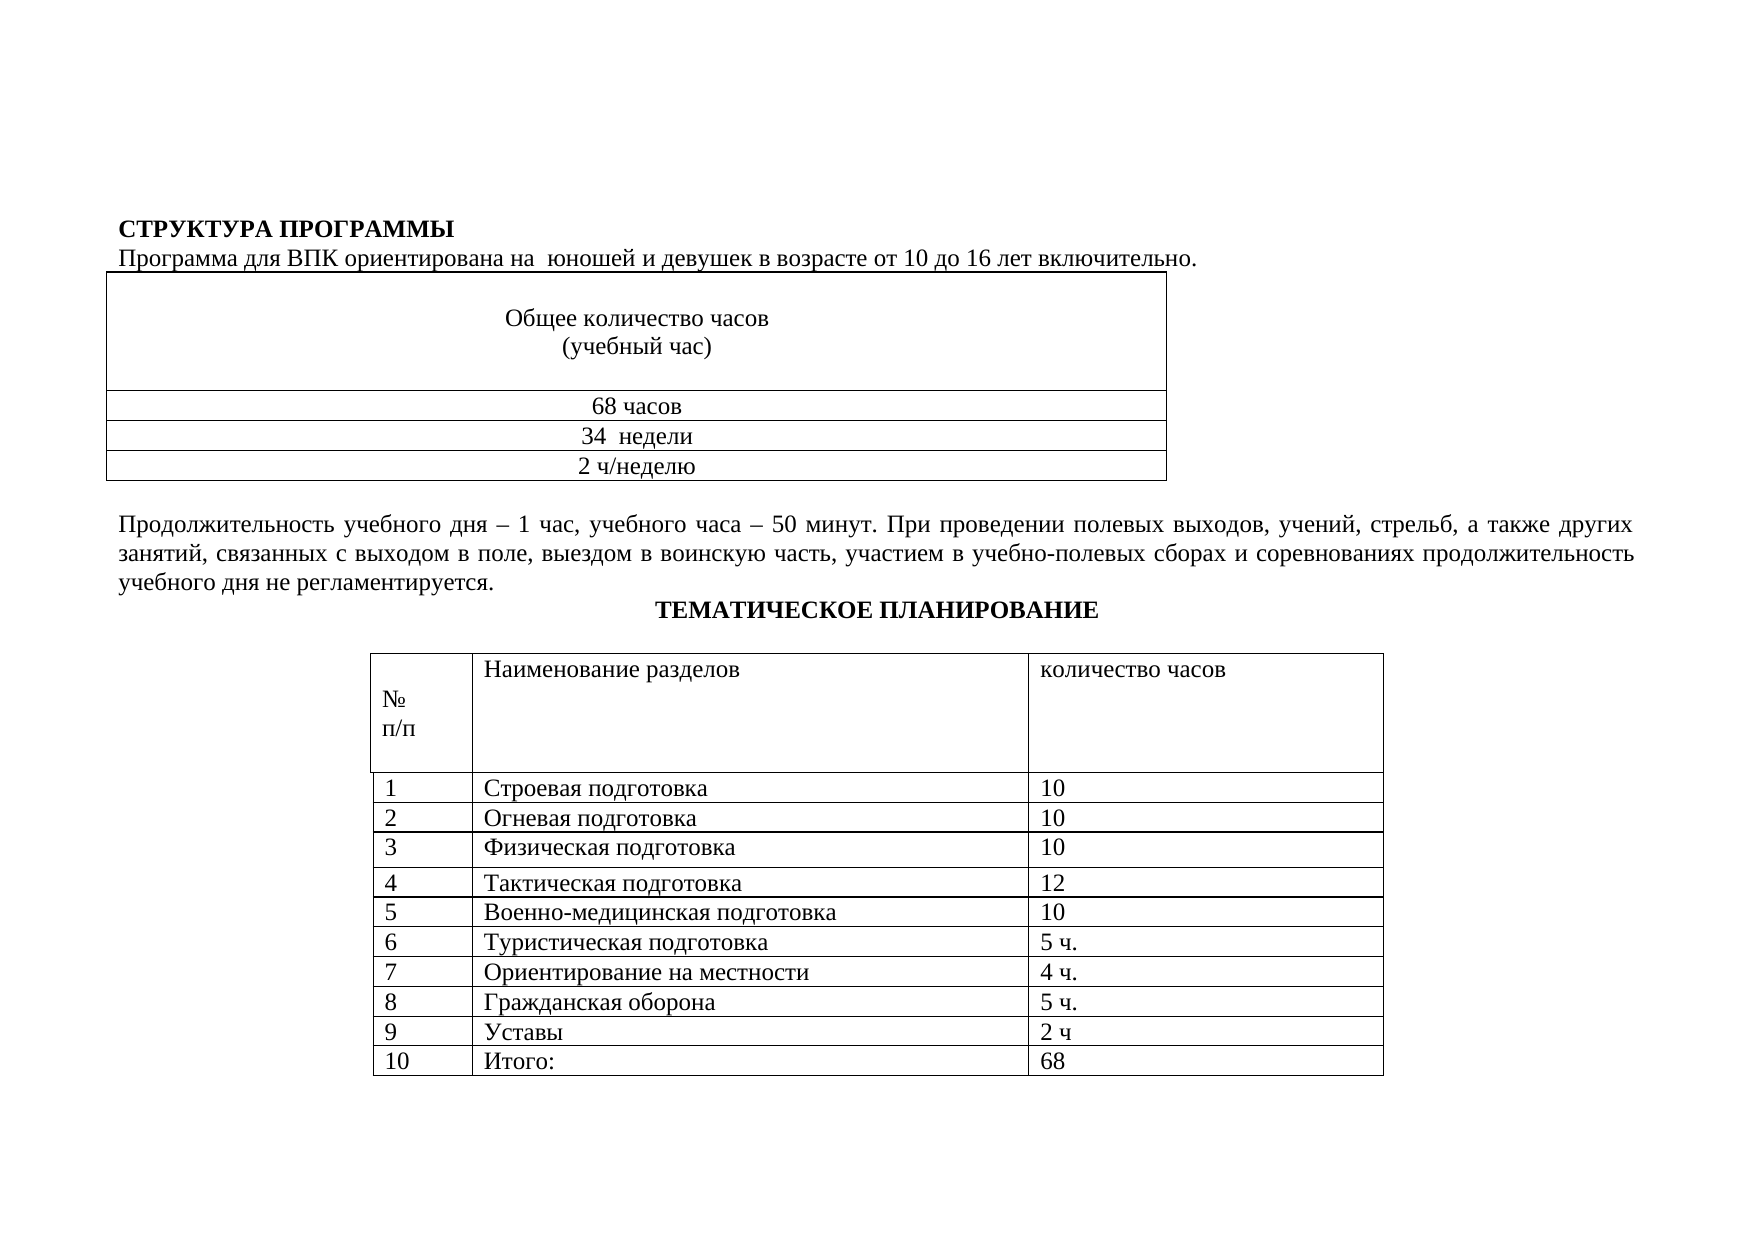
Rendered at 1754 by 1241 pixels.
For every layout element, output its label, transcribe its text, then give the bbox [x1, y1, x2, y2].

table_cell Тактическая подготовка [473, 868, 1028, 896]
table_cell 10 [1029, 898, 1383, 926]
table_cell 4 ч. [1029, 957, 1383, 986]
table_cell Туристическая подготовка [473, 927, 1028, 956]
table_cell 68 часов [107, 391, 1166, 420]
table_cell 1 [374, 773, 472, 802]
table_cell 7 [374, 957, 472, 986]
table_cell 68 [1029, 1046, 1383, 1075]
table_cell Итого: [473, 1046, 1028, 1075]
subtitle ТЕМАТИЧЕСКОЕ ПЛАНИРОВАНИЕ [118, 596, 1636, 624]
text Продолжительность учебного дня – 1 час, учебного часа – 50 минут. При проведении полевых выходов, учений, стрельб, а также других занятий, связанных с выходом в поле, выездом в воинскую часть, участием в учебно-полевых сборах и соревнованиях продолжительность учебного дня не регламентируется. [118, 509, 1636, 596]
table_cell 5 ч. [1029, 927, 1383, 956]
table_cell 2 [374, 803, 472, 831]
text Программа для ВПК ориентирована на юношей и девушек в возрасте от 10 до 16 лет включительно. [118, 243, 1636, 271]
subtitle Структура программы [118, 214, 1636, 243]
table_cell 12 [1029, 868, 1383, 896]
table_cell 10 [1029, 803, 1383, 831]
table_cell 34 недели [107, 421, 1166, 450]
table_cell Уставы [473, 1017, 1028, 1045]
table_header количество часов [1029, 654, 1383, 772]
table_cell 8 [374, 987, 472, 1016]
table_cell 5 ч. [1029, 987, 1383, 1016]
table_header № п/п [371, 654, 472, 772]
table_cell 3 [374, 833, 472, 867]
table_cell 6 [374, 927, 472, 956]
table_header Общее количество часов (учебный час) [107, 273, 1166, 390]
table_header Наименование разделов [473, 654, 1028, 772]
table_cell 9 [374, 1017, 472, 1045]
table_cell Ориентирование на местности [473, 957, 1028, 986]
table_cell Физическая подготовка [473, 833, 1028, 867]
table_cell 2 ч [1029, 1017, 1383, 1045]
table_cell Гражданская оборона [473, 987, 1028, 1016]
table_cell 5 [374, 898, 472, 926]
table_cell 2 ч/неделю [107, 451, 1166, 479]
table_cell 10 [374, 1046, 472, 1075]
table_cell 10 [1029, 773, 1383, 802]
table_cell Военно-медицинская подготовка [473, 898, 1028, 926]
table_cell Огневая подготовка [473, 803, 1028, 831]
table_cell Строевая подготовка [473, 773, 1028, 802]
table_cell 10 [1029, 833, 1383, 867]
table_cell 4 [374, 868, 472, 896]
